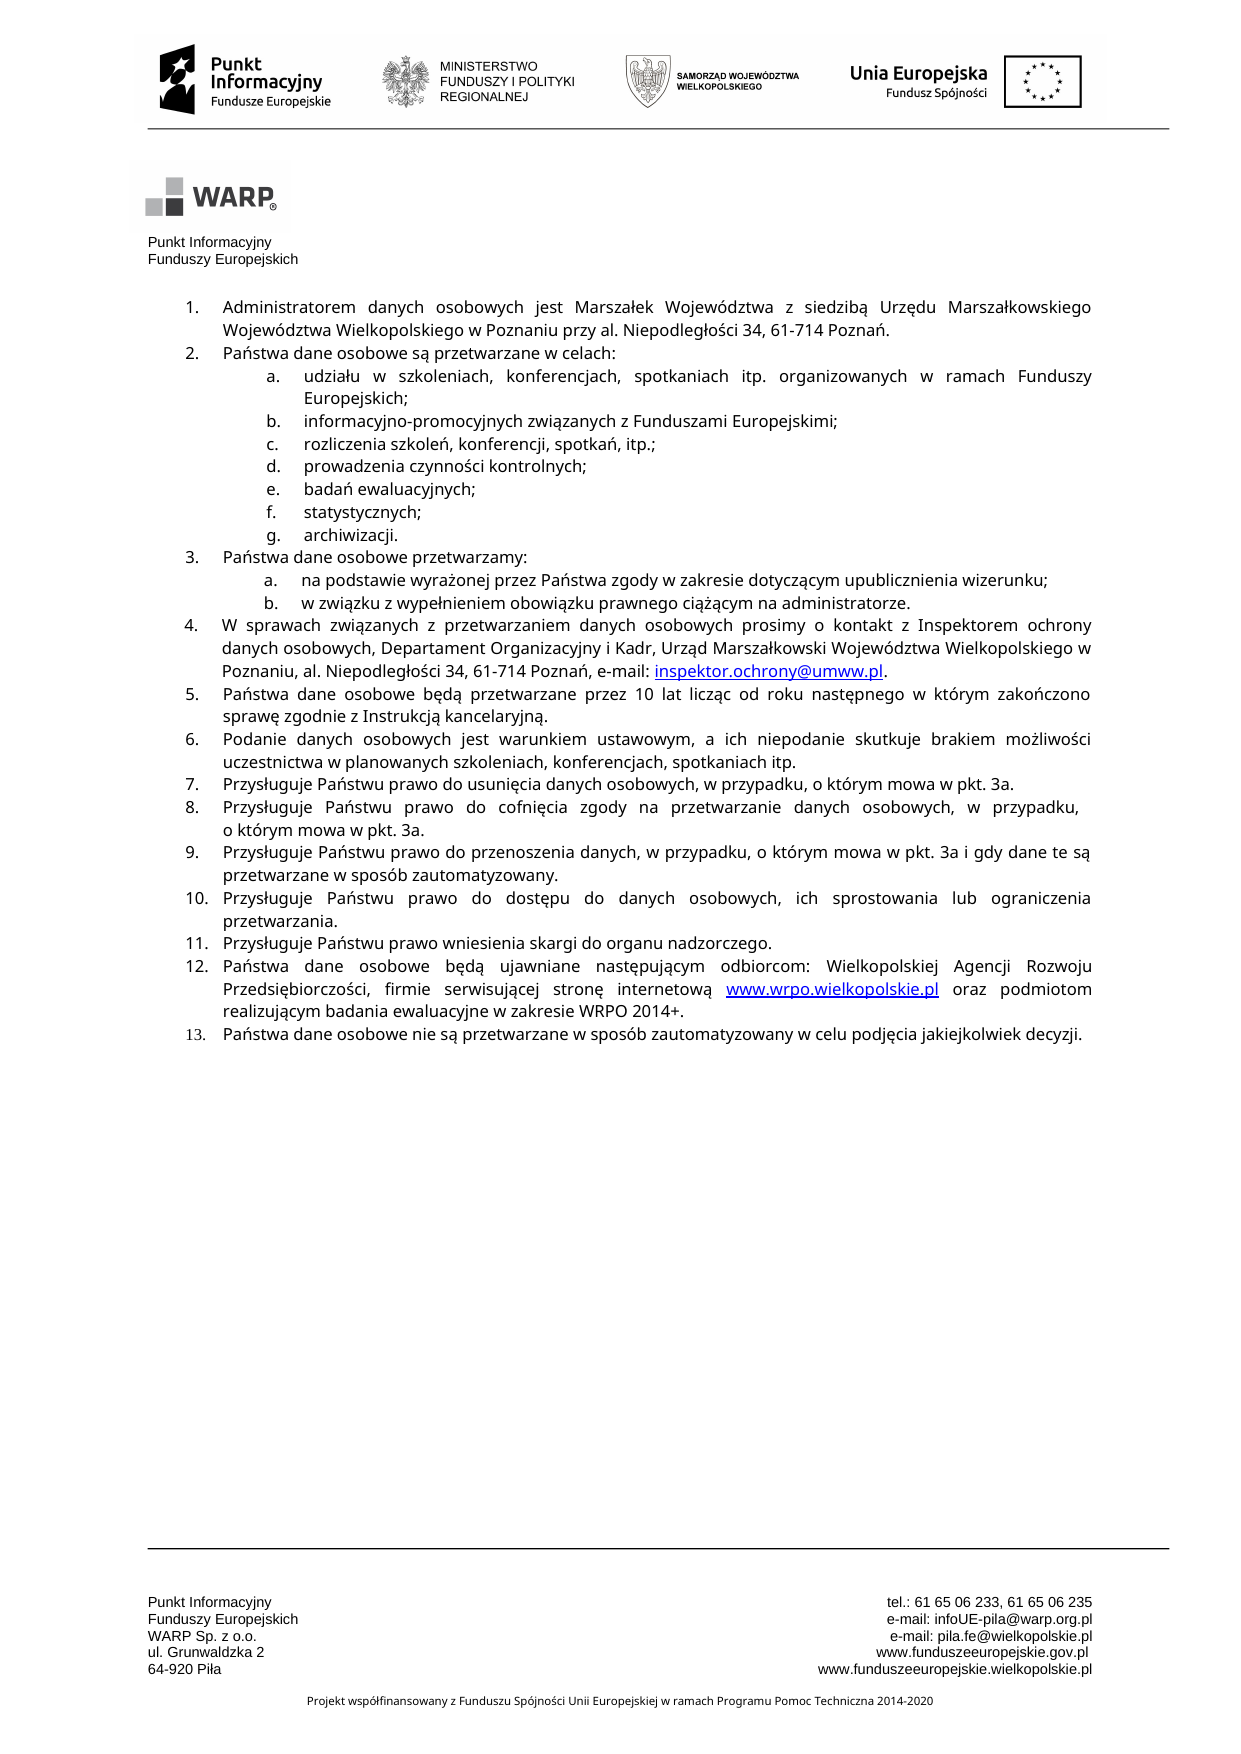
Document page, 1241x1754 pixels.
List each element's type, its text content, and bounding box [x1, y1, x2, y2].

list w związku z wypełnieniem obowiązku prawnego ciążącym na administratorze. [264, 591, 1092, 614]
picture [133, 34, 1107, 123]
list W sprawach związanych z przetwarzaniem danych osobowych prosimy o kontakt z Inspektorem ochrony danych osobowych, Departament Organizacyjny i Kadr, Urząd Marszałkowski Województwa Wielkopolskiego w Poznaniu, al. Niepodległości 34, 61-714 Poznań, e-mail: inspektor.ochrony@umww.pl. [184, 614, 1092, 682]
list statystycznych; [266, 500, 1092, 523]
list informacyjno-promocyjnych związanych z Funduszami Europejskimi; [266, 409, 1092, 432]
list badań ewaluacyjnych; [266, 478, 1092, 500]
list na podstawie wyrażonej przez Państwa zgody w zakresie dotyczącym upublicznienia wizerunku; [264, 568, 1092, 591]
list Przysługuje Państwu prawo do cofnięcia zgody na przetwarzanie danych osobowych, w przypadku, o którym mowa w pkt. 3a. [185, 796, 1092, 841]
list Podanie danych osobowych jest warunkiem ustawowym, a ich niepodanie skutkuje brakiem możliwości uczestnictwa w planowanych szkoleniach, konferencjach, spotkaniach itp. [185, 727, 1092, 773]
list Państwa dane osobowe są przetwarzane w celach: [185, 341, 1092, 364]
list Państwa dane osobowe będą ujawniane następującym odbiorcom: Wielkopolskiej Agencji Rozwoju Przedsiębiorczości, firmie serwisującej stronę internetową www.wrpo.wielkopolskie.pl oraz podmiotom realizującym badania ewaluacyjne w zakresie WRPO 2014+. [185, 954, 1092, 1023]
list Przysługuje Państwu prawo wniesienia skargi do organu nadzorczego. [185, 932, 1092, 954]
list prowadzenia czynności kontrolnych; [266, 455, 1092, 478]
list Przysługuje Państwu prawo do przenoszenia danych, w przypadku, o którym mowa w pkt. 3a i gdy dane te są przetwarzane w sposób zautomatyzowany. [185, 841, 1092, 886]
list Państwa dane osobowe nie są przetwarzane w sposób zautomatyzowany w celu podjęcia jakiejkolwiek decyzji. [185, 1023, 1092, 1045]
list Administratorem danych osobowych jest Marszałek Województwa z siedzibą Urzędu Marszałkowskiego Województwa Wielkopolskiego w Poznaniu przy al. Niepodległości 34, 61-714 Poznań. [185, 296, 1092, 341]
picture [128, 160, 291, 233]
list Przysługuje Państwu prawo do dostępu do danych osobowych, ich sprostowania lub ograniczenia przetwarzania. [185, 886, 1092, 932]
list rozliczenia szkoleń, konferencji, spotkań, itp.; [266, 432, 1092, 455]
list archiwizacji. [266, 523, 1092, 546]
list Przysługuje Państwu prawo do usunięcia danych osobowych, w przypadku, o którym mowa w pkt. 3a. [185, 773, 1092, 796]
list udziału w szkoleniach, konferencjach, spotkaniach itp. organizowanych w ramach Funduszy Europejskich; [266, 364, 1092, 409]
list Państwa dane osobowe będą przetwarzane przez 10 lat licząc od roku następnego w którym zakończono sprawę zgodnie z Instrukcją kancelaryjną. [185, 682, 1092, 727]
list Państwa dane osobowe przetwarzamy: [185, 546, 1092, 568]
